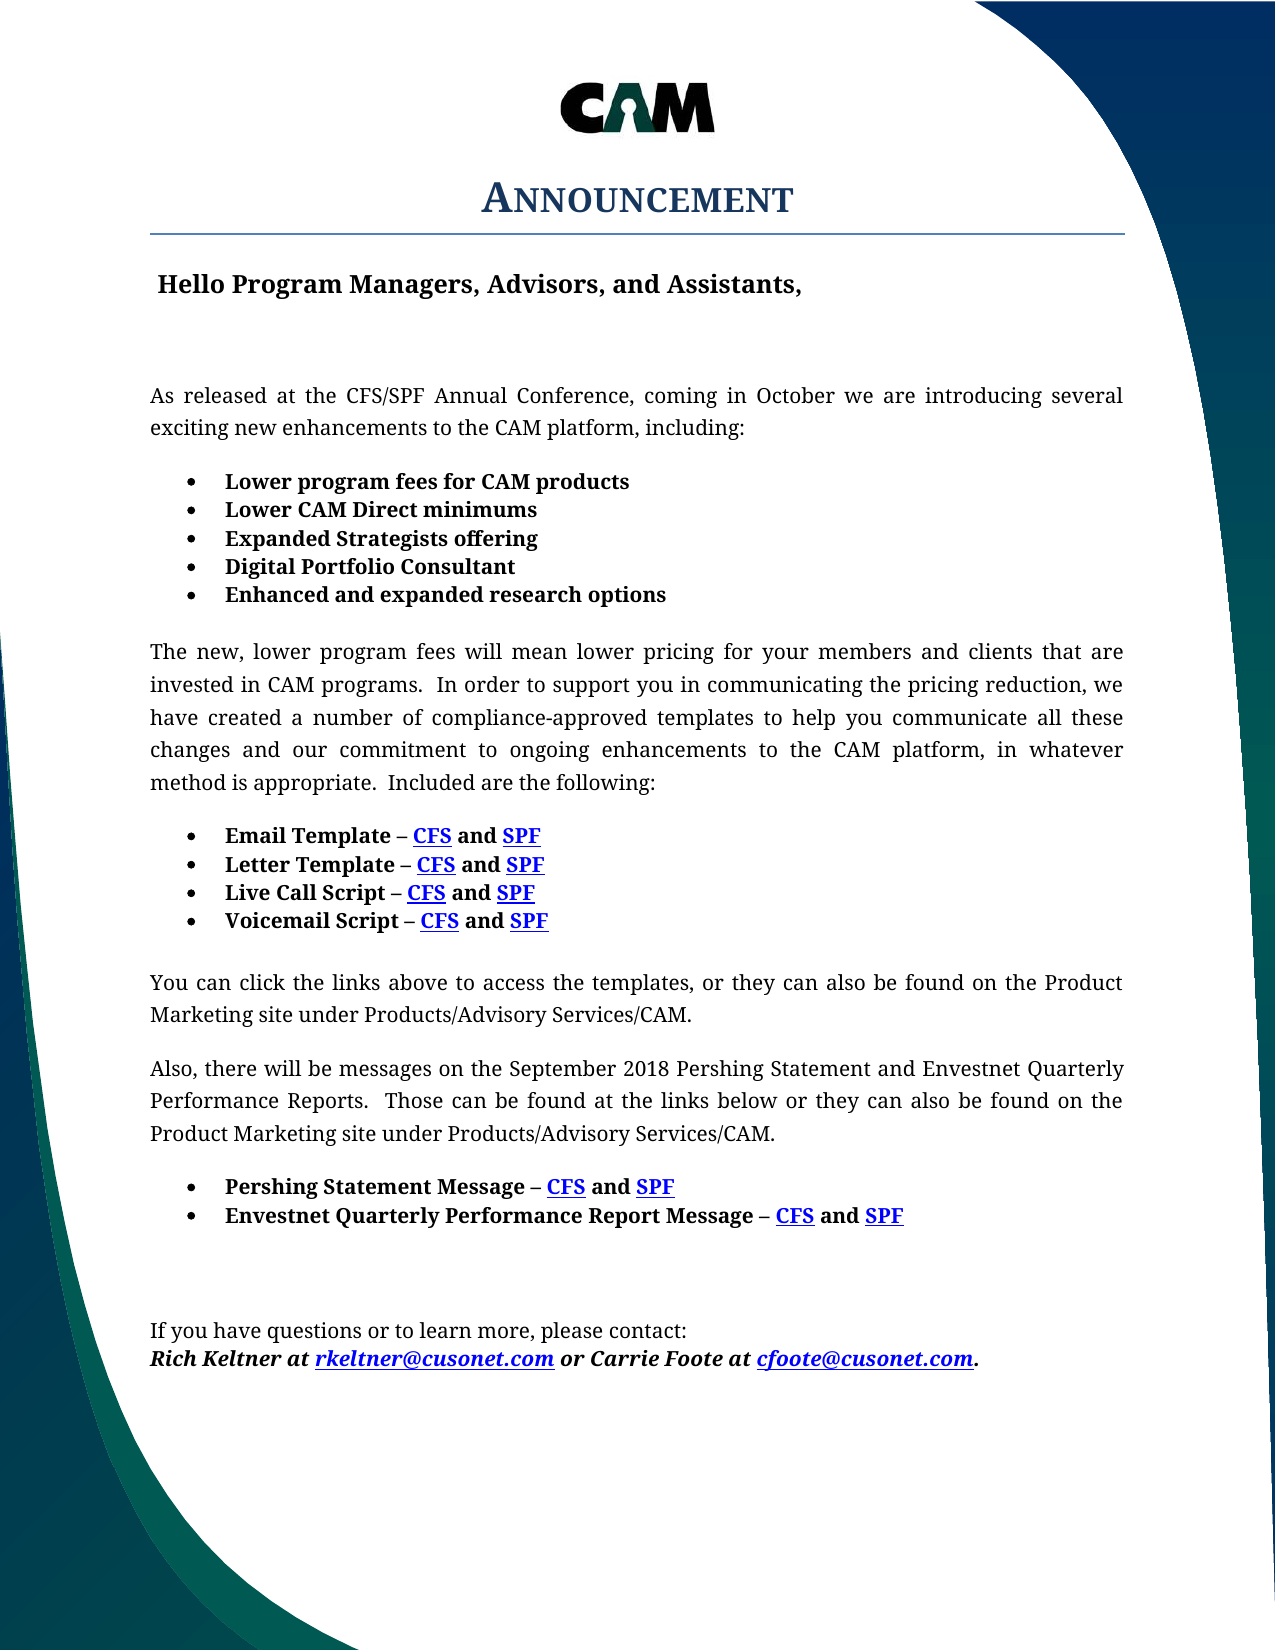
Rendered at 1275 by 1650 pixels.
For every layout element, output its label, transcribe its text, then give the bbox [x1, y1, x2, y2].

text Hello Program Managers, Advisors, and Assistants, [150, 266, 1125, 301]
text Also, there will be messages on the September 2018 Pershing Statement and Envestnet Quarterly Performance Reports. Those can be found at the links below or they can also be found on the Product Marketing site under Products/Advisory Services/CAM. [150, 1054, 1125, 1147]
list Live Call Script – CFS and SPF [187, 878, 1125, 907]
picture [553, 75, 722, 140]
text If you have questions or to learn more, please contact: Rich Keltner at rkeltner@cusonet.com or Carrie Foote at cfoote@cusonet.com. [150, 1316, 1125, 1373]
list Envestnet Quarterly Performance Report Message – CFS and SPF [187, 1201, 1125, 1229]
list Voicemail Script – CFS and SPF [187, 907, 1125, 935]
list Expanded Strategists offering [187, 524, 1125, 552]
list Letter Template – CFS and SPF [187, 850, 1125, 878]
list Pershing Statement Message – CFS and SPF [187, 1172, 1125, 1201]
text The new, lower program fees will mean lower pricing for your members and clients that are invested in CAM programs. In order to support you in communicating the pricing reduction, we have created a number of compliance-approved templates to help you communicate all these changes and our commitment to ongoing enhancements to the CAM platform, in whatever method is appropriate. Included are the following: [150, 637, 1125, 796]
text You can click the links above to access the templates, or they can also be found on the Product Marketing site under Products/Advisory Services/CAM. [150, 935, 1125, 1029]
list Digital Portfolio Consultant [187, 552, 1125, 581]
list Lower CAM Direct minimums [187, 495, 1125, 524]
list Email Template – CFS and SPF [187, 821, 1125, 850]
text As released at the CFS/SPF Annual Conference, coming in October we are introducing several exciting new enhancements to the CAM platform, including: [150, 381, 1125, 442]
title Announcement [150, 168, 1125, 233]
list Lower program fees for CAM products [187, 467, 1125, 495]
list Enhanced and expanded research options [187, 581, 1125, 609]
